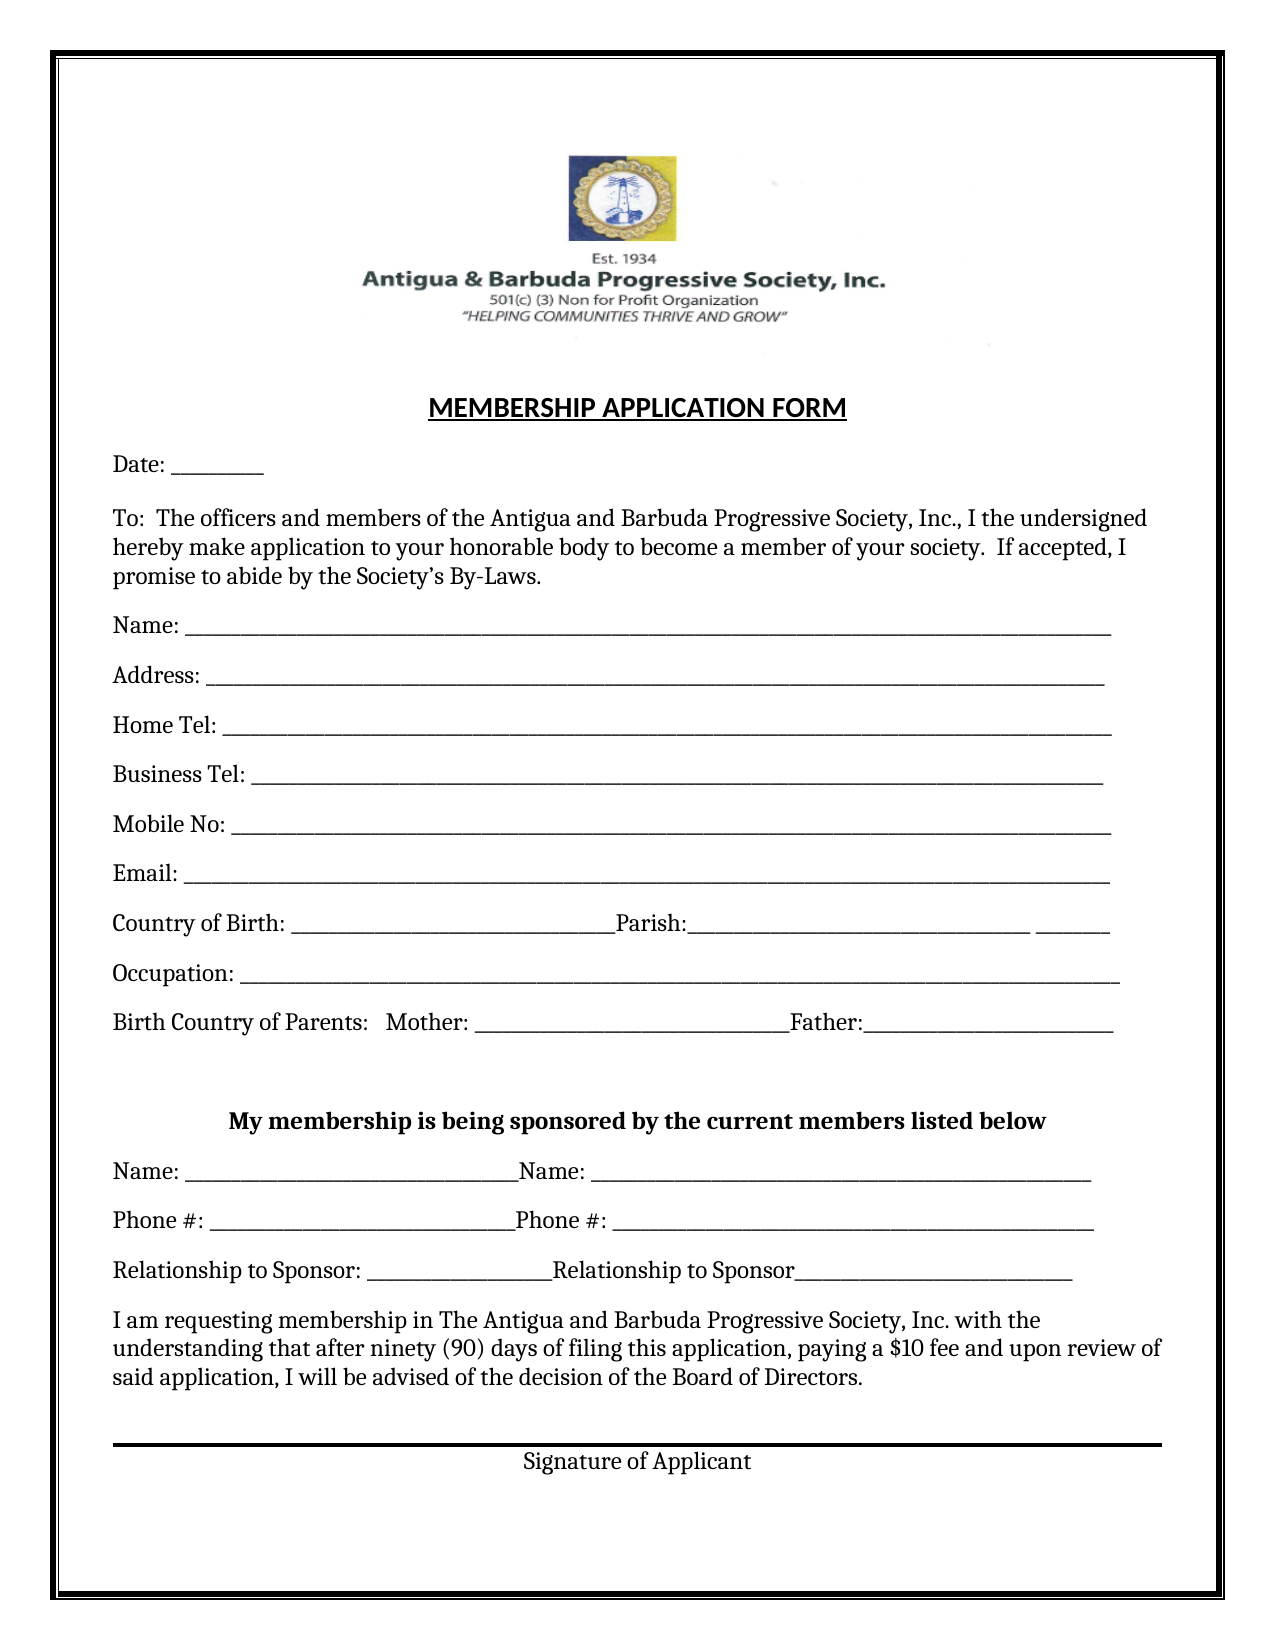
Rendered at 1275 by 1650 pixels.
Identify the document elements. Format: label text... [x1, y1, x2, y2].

text Name: ____________________________________________________________________________________________________ [112, 611, 1162, 640]
text To: The officers and members of the Antigua and Barbuda Progressive Society, Inc., I the undersigned hereby make application to your honorable body to become a member of your society. If accepted, I promise to abide by the Society’s By-Laws. [112, 504, 1162, 591]
text Mobile No: _______________________________________________________________________________________________ [112, 810, 1162, 838]
text Birth Country of Parents: Mother: __________________________________Father:___________________________ [112, 1008, 1162, 1037]
text Business Tel: ____________________________________________________________________________________________ [112, 760, 1162, 789]
text Relationship to Sponsor: ____________________Relationship to Sponsor______________________________ [112, 1256, 1162, 1285]
text I am requesting membership in The Antigua and Barbuda Progressive Society, Inc. with the understanding that after ninety (90) days of filing this application, paying a $10 fee and upon review of said application, I will be advised of the decision of the Board of Directors. [112, 1306, 1162, 1392]
text Country of Birth: ___________________________________Parish:_____________________________________ ________ [112, 909, 1162, 938]
text Address: _________________________________________________________________________________________________ [112, 661, 1162, 690]
text Home Tel: ________________________________________________________________________________________________ [112, 711, 1162, 739]
text Email: ____________________________________________________________________________________________________ [112, 859, 1162, 888]
text Occupation: _______________________________________________________________________________________________ [112, 958, 1162, 987]
text Signature of Applicant [112, 1447, 1162, 1475]
text Name: ____________________________________Name: ______________________________________________________ [112, 1157, 1162, 1186]
text Phone #: _________________________________Phone #: ____________________________________________________ [112, 1206, 1162, 1235]
text Date: __________ [112, 450, 1162, 479]
text MEMBERSHIP APPLICATION FORM [112, 389, 1162, 424]
text My membership is being sponsored by the current members listed below [112, 1107, 1162, 1136]
